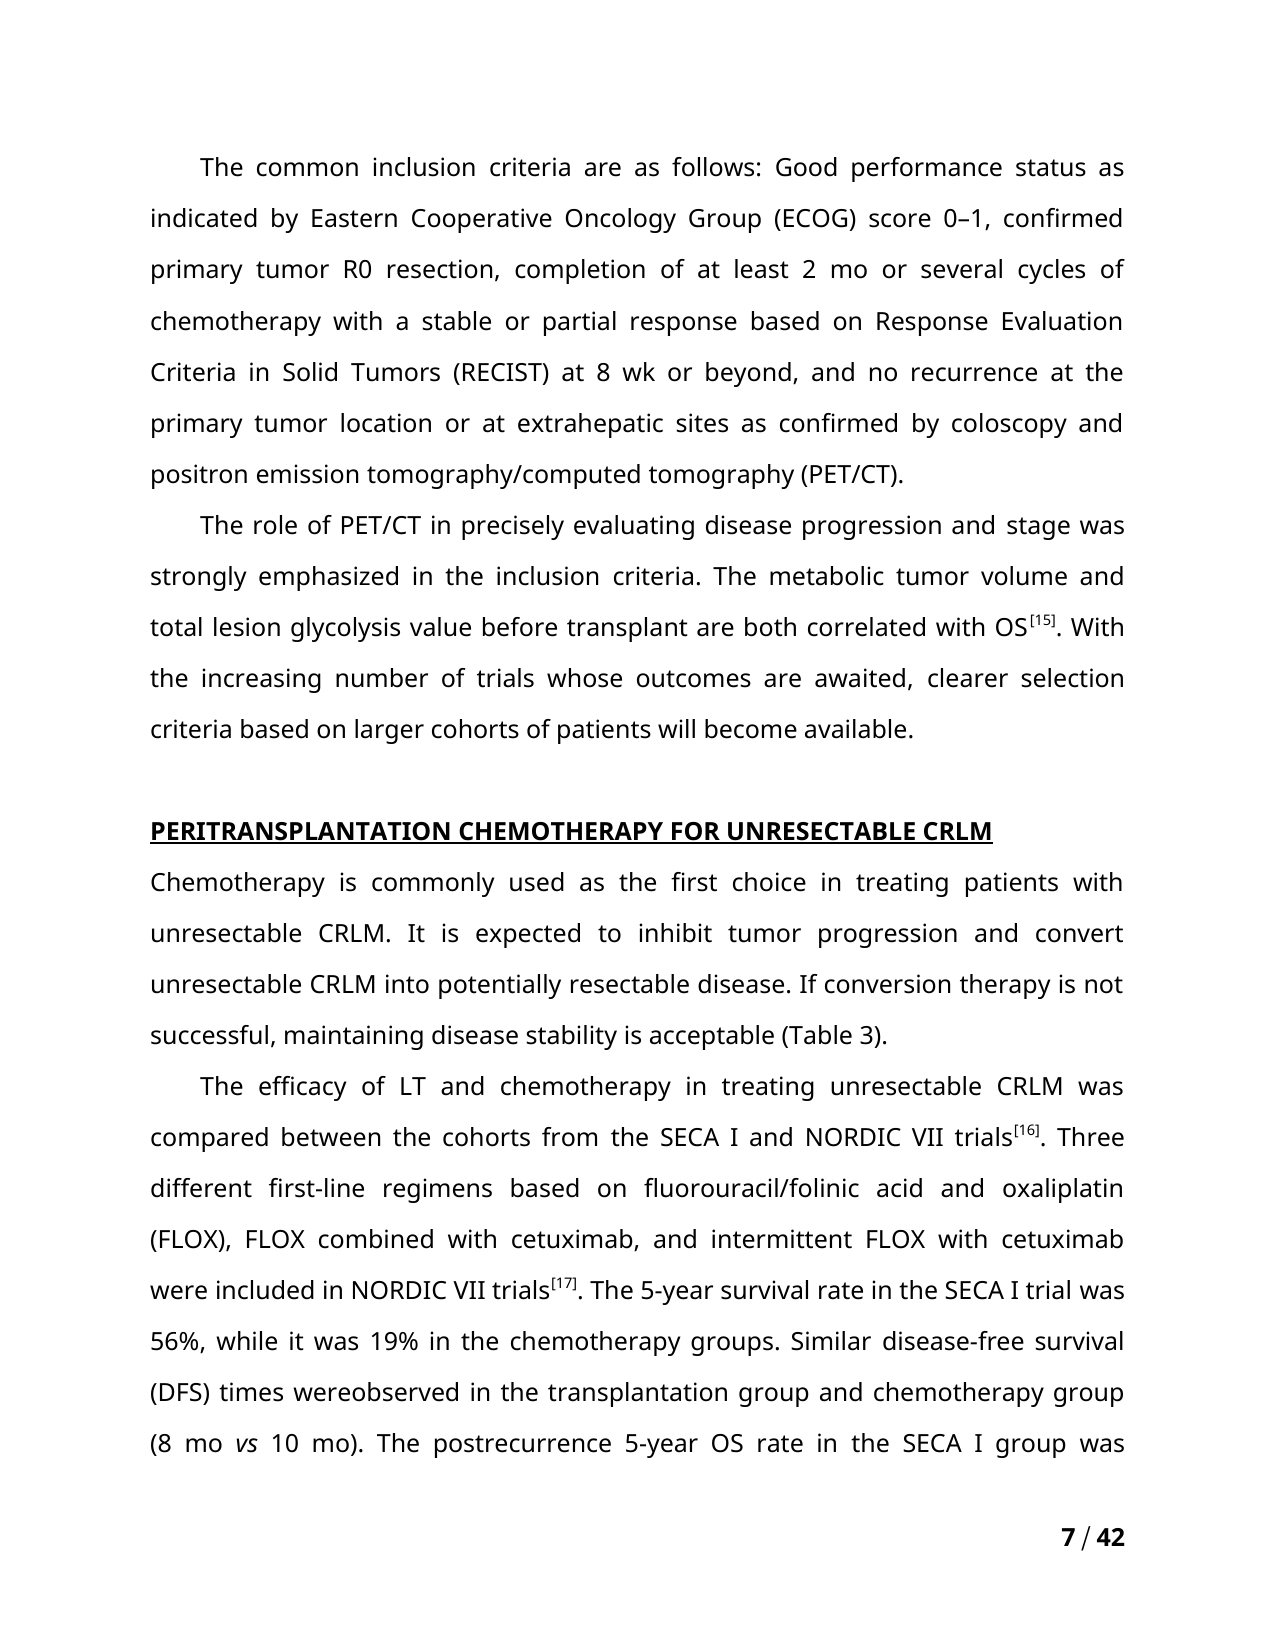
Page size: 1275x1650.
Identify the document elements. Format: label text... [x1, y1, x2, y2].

text Chemotherapy is commonly used as the first choice in treating patients with unresectable CRLM. It is expected to inhibit tumor progression and convert unresectable CRLM into potentially resectable disease. If conversion therapy is not successful, maintaining disease stability is acceptable (Table 3). [150, 864, 1125, 1052]
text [150, 1069, 1125, 1460]
text Peritransplantation chemotherapy for unresectable CRLM [150, 813, 1125, 848]
text The role of PET/CT in precisely evaluating disease progression and stage was strongly emphasized in the inclusion criteria. The metabolic tumor volume and total lesion glycolysis value before transplant are both correlated with OS[15]. With the increasing number of trials whose outcomes are awaited, clearer selection criteria based on larger cohorts of patients will become available. [150, 507, 1125, 746]
text The common inclusion criteria are as follows: Good performance status as indicated by Eastern Cooperative Oncology Group (ECOG) score 0–1, confirmed primary tumor R0 resection, completion of at least 2 mo or several cycles of chemotherapy with a stable or partial response based on Response Evaluation Criteria in Solid Tumors (RECIST) at 8 wk or beyond, and no recurrence at the primary tumor location or at extrahepatic sites as confirmed by coloscopy and positron emission tomography/computed tomography (PET/CT). [150, 150, 1125, 490]
